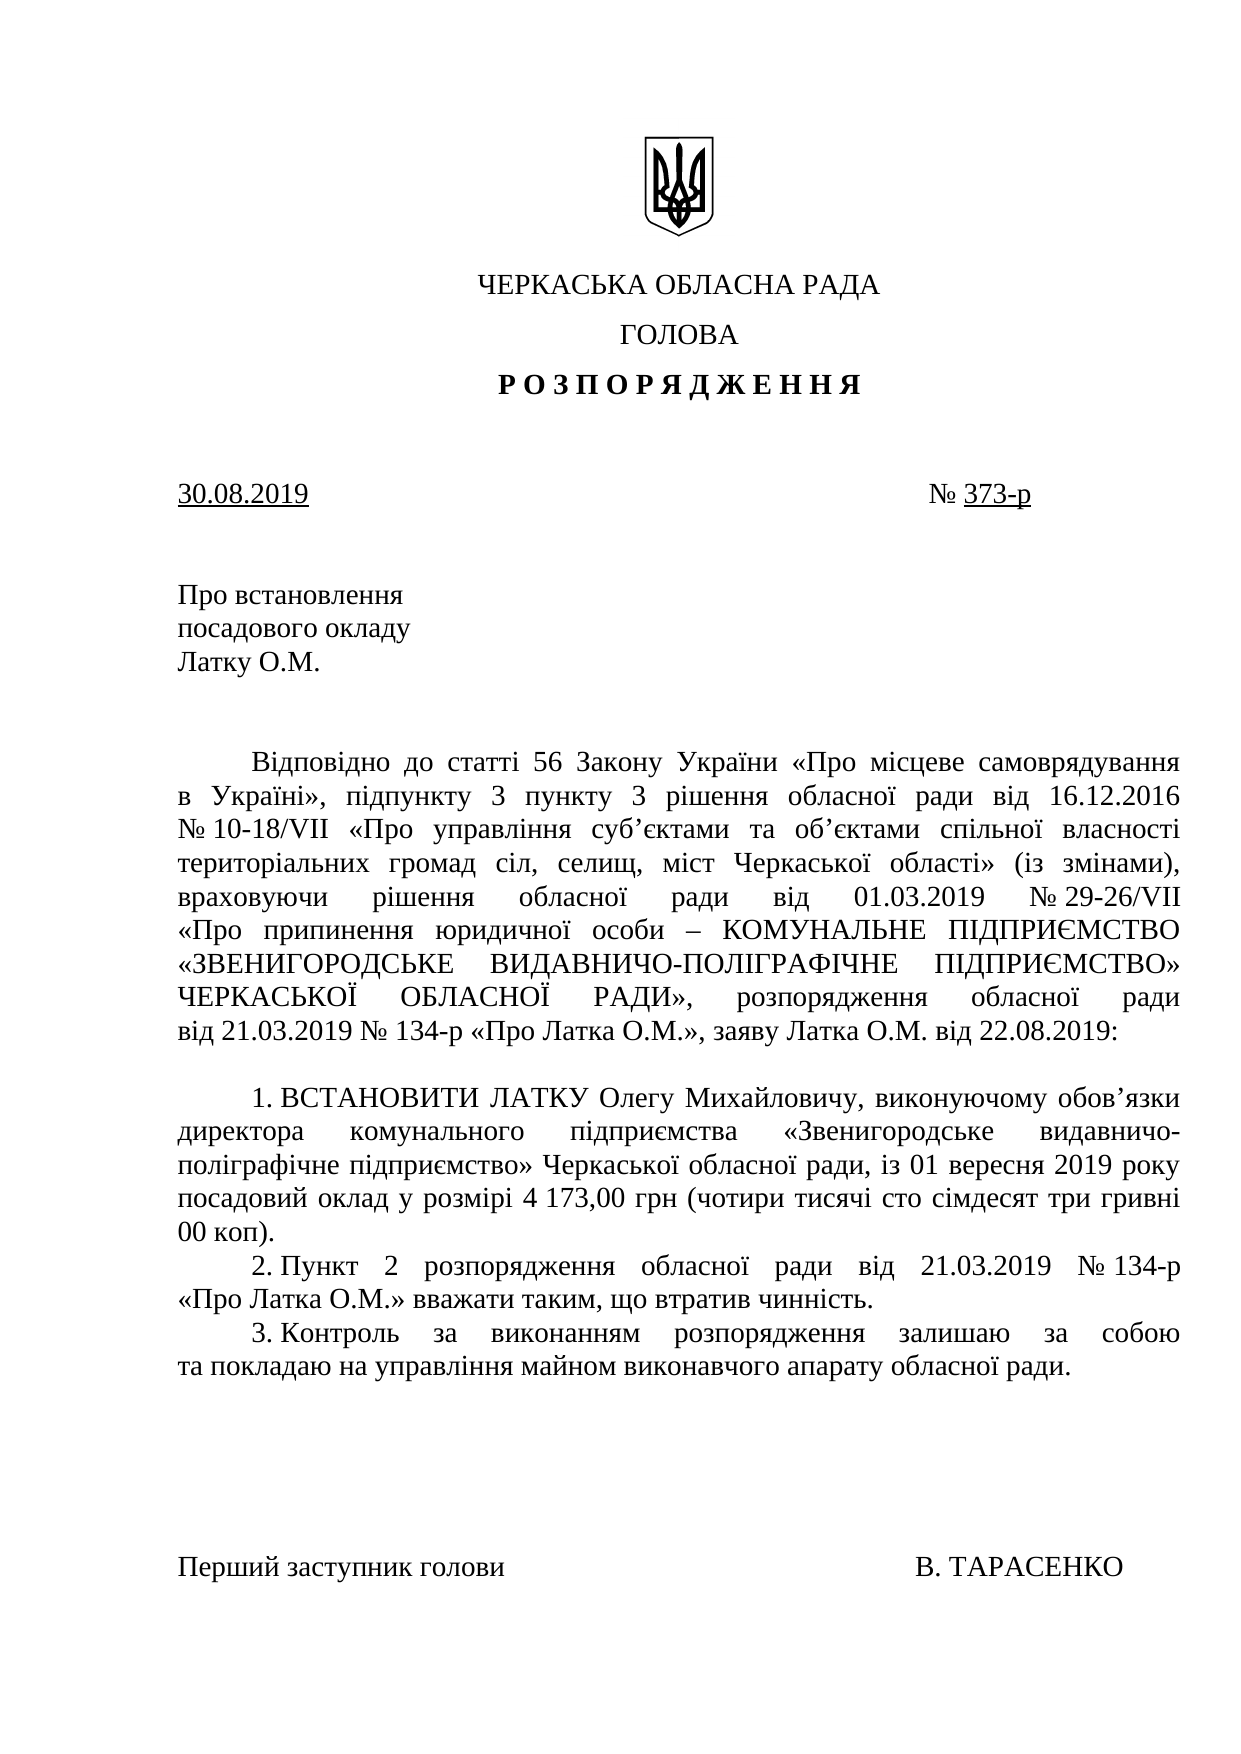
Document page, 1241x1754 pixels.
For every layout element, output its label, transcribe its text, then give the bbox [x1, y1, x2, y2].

text 1. ВСТАНОВИТИ ЛАТКУ Олегу Михайловичу, виконуючому обов’язки директора комунального підприємства «Звенигородське видавничо-поліграфічне підприємство» Черкаської обласної ради, із 01 вересня 2019 року посадовий оклад у розмірі 4 173,00 грн (чотири тисячі сто сімдесят три гривні 00 коп). [177, 1080, 1181, 1248]
text ГОЛОВА [177, 317, 1181, 351]
text посадового окладу [177, 610, 1181, 644]
text Про встановлення [177, 577, 1181, 610]
text Відповідно до статті 56 Закону України «Про місцеве самоврядування в Україні», підпункту 3 пункту 3 рішення обласної ради від 16.12.2016 № 10-18/VIІ «Про управління суб’єктами та об’єктами спільної власності територіальних громад сіл, селищ, міст Черкаської області» (із змінами), враховуючи рішення обласної ради від 01.03.2019 № 29-26/VIІ «Про припинення юридичної особи – КОМУНАЛЬНЕ ПІДПРИЄМСТВО «ЗВЕНИГОРОДСЬКЕ ВИДАВНИЧО-ПОЛІГРАФІЧНЕ ПІДПРИЄМСТВО» ЧЕРКАСЬКОЇ ОБЛАСНОЇ РАДИ», розпорядження обласної ради від 21.03.2019 № 134-р «Про Латка О.М.», заяву Латка О.М. від 22.08.2019: [177, 744, 1181, 1046]
text 3. Контроль за виконанням розпорядження залишаю за собою та покладаю на управління майном виконавчого апарату обласної ради. [177, 1315, 1181, 1382]
text Перший заступник голови В. ТАРАСЕНКО [177, 1549, 1181, 1583]
text 2. Пункт 2 розпорядження обласної ради від 21.03.2019 № 134-р «Про Латка О.М.» вважати таким, що втратив чинність. [177, 1248, 1181, 1315]
picture [622, 118, 736, 254]
text 30.08.2019 № 373-р [177, 476, 1181, 510]
text Латку О.М. [177, 644, 1181, 677]
text Р О З П О Р Я Д Ж Е Н Н Я [177, 367, 1181, 401]
text ЧЕРКАСЬКА ОБЛАСНА РАДА [177, 267, 1181, 300]
